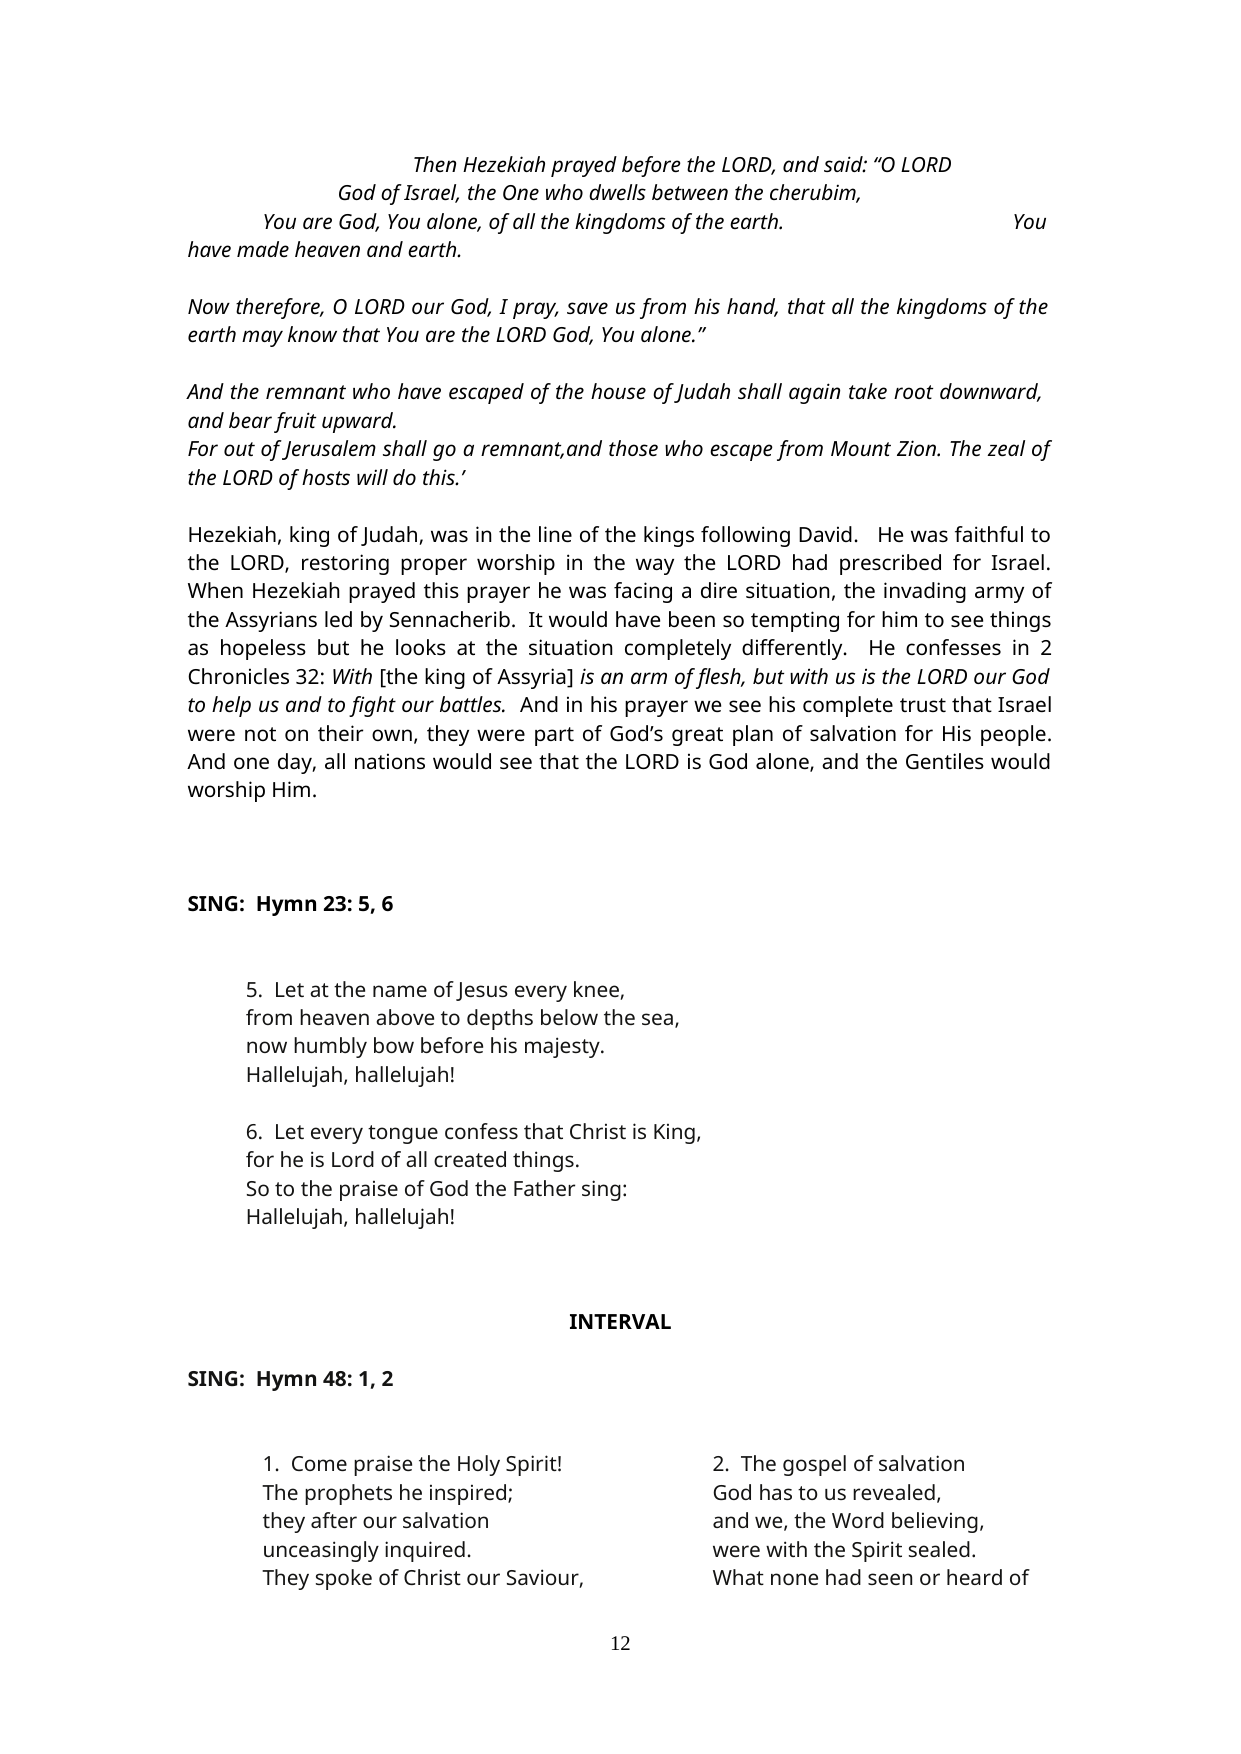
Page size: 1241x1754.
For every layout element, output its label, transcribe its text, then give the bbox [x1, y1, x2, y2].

text now humbly bow before his majesty. [187, 1032, 1053, 1060]
text 1. Come praise the Holy Spirit! 2. The gospel of salvation [187, 1449, 1053, 1478]
text For out of Jerusalem shall go a remnant, and those who escape from Mount Zion. The zeal of the LORD of hosts will do this.’ [187, 434, 1053, 491]
text SING: Hymn 48: 1, 2 [187, 1364, 1053, 1392]
text they after our salvation and we, the Word believing, [187, 1506, 1053, 1535]
text So to the praise of God the Father sing: [187, 1174, 1053, 1202]
text Hallelujah, hallelujah! [187, 1202, 1053, 1231]
text The prophets he inspired; God has to us revealed, [187, 1478, 1053, 1506]
text unceasingly inquired. were with the Spirit sealed. [187, 1535, 1053, 1563]
text Now therefore, O LORD our God, I pray, save us from his hand, that all the kingdoms of the earth may know that You are the LORD God, You alone.” [187, 292, 1053, 349]
text Then Hezekiah prayed before the LORD, and said: “O LORD God of Israel, the One who dwells between the cherubim, You are God, You alone, of all the kingdoms of the earth. You have made heaven and earth. [187, 150, 1053, 264]
text SING: Hymn 23: 5, 6 [187, 889, 1053, 918]
text 5. Let at the name of Jesus every knee, [187, 975, 1053, 1003]
text for he is Lord of all created things. [187, 1145, 1053, 1174]
text from heaven above to depths below the sea, [187, 1003, 1053, 1032]
text INTERVAL [187, 1307, 1053, 1336]
text Hezekiah, king of Judah, was in the line of the kings following David. He was faithful to the LORD, restoring proper worship in the way the LORD had prescribed for Israel. When Hezekiah prayed this prayer he was facing a dire situation, the invading army of the Assyrians led by Sennacherib. It would have been so tempting for him to see things as hopeless but he looks at the situation completely differently. He confesses in 2 Chronicles 32: With [the king of Assyria] is an arm of flesh, but with us is the LORD our God to help us and to fight our battles. And in his prayer we see his complete trust that Israel were not on their own, they were part of God’s great plan of salvation for His people. And one day, all nations would see that the LORD is God alone, and the Gentiles would worship Him. [187, 520, 1053, 804]
text They spoke of Christ our Saviour, What none had seen or heard of [187, 1563, 1053, 1592]
text 6. Let every tongue confess that Christ is King, [187, 1117, 1053, 1145]
text Hallelujah, hallelujah! [187, 1060, 1053, 1088]
text And the remnant who have escaped of the house of Judah shall again take root downward, and bear fruit upward. [187, 377, 1053, 434]
